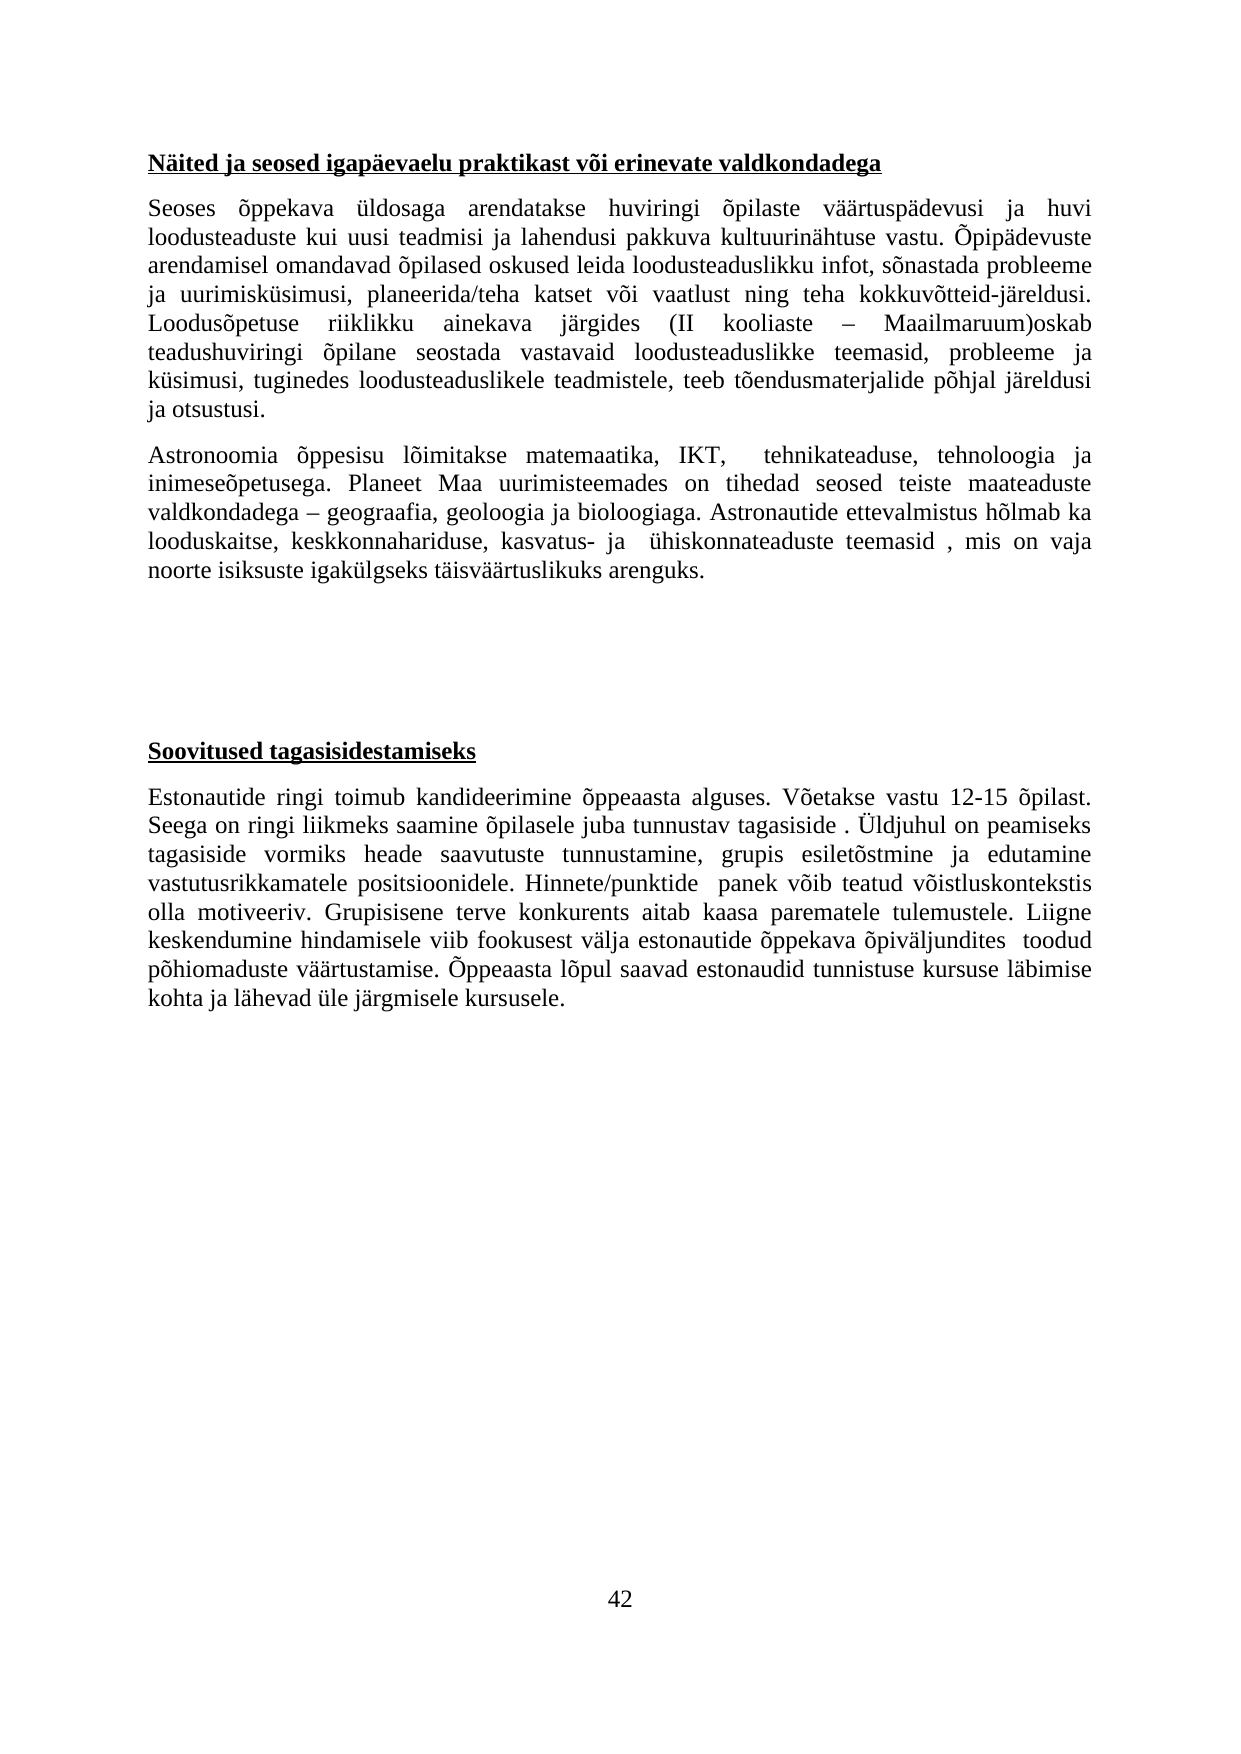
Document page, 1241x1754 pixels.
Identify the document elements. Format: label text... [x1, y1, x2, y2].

text Soovitused tagasisidestamiseks [148, 736, 1093, 765]
text Estonautide ringi toimub kandideerimine õppeaasta alguses. Võetakse vastu 12-15 õpilast. Seega on ringi liikmeks saamine õpilasele juba tunnustav tagasiside . Üldjuhul on peamiseks tagasiside vormiks heade saavutuste tunnustamine, grupis esiletõstmine ja edutamine vastutusrikkamatele positsioonidele. Hinnete/punktide panek võib teatud võistluskontekstis olla motiveeriv. Grupisisene terve konkurents aitab kaasa parematele tulemustele. Liigne keskendumine hindamisele viib fookusest välja estonautide õppekava õpiväljundites toodud põhiomaduste väärtustamise. Õppeaasta lõpul saavad estonaudid tunnistuse kursuse läbimise kohta ja lähevad üle järgmisele kursusele. [148, 782, 1093, 1012]
text Näited ja seosed igapäevaelu praktikast või erinevate valdkondadega [148, 148, 1093, 176]
text Astronoomia õppesisu lõimitakse matemaatika, IKT, tehnikateaduse, tehnoloogia ja inimeseõpetusega. Planeet Maa uurimisteemades on tihedad seosed teiste maateaduste valdkondadega – geograafia, geoloogia ja bioloogiaga. Astronautide ettevalmistus hõlmab ka looduskaitse, keskkonnahariduse, kasvatus- ja ühiskonnateaduste teemasid , mis on vaja noorte isiksuste igakülgseks täisväärtuslikuks arenguks. [148, 440, 1093, 583]
text Seoses õppekava üldosaga arendatakse huviringi õpilaste väärtuspädevusi ja huvi loodusteaduste kui uusi teadmisi ja lahendusi pakkuva kultuurinähtuse vastu. Õpipädevuste arendamisel omandavad õpilased oskused leida loodusteaduslikku infot, sõnastada probleeme ja uurimisküsimusi, planeerida/teha katset või vaatlust ning teha kokkuvõtteid-järeldusi. Loodusõpetuse riiklikku ainekava järgides (II kooliaste – Maailmaruum)oskab teadushuviringi õpilane seostada vastavaid loodusteaduslikke teemasid, probleeme ja küsimusi, tuginedes loodusteaduslikele teadmistele, teeb tõendusmaterjalide põhjal järeldusi ja otsustusi. [148, 193, 1093, 423]
